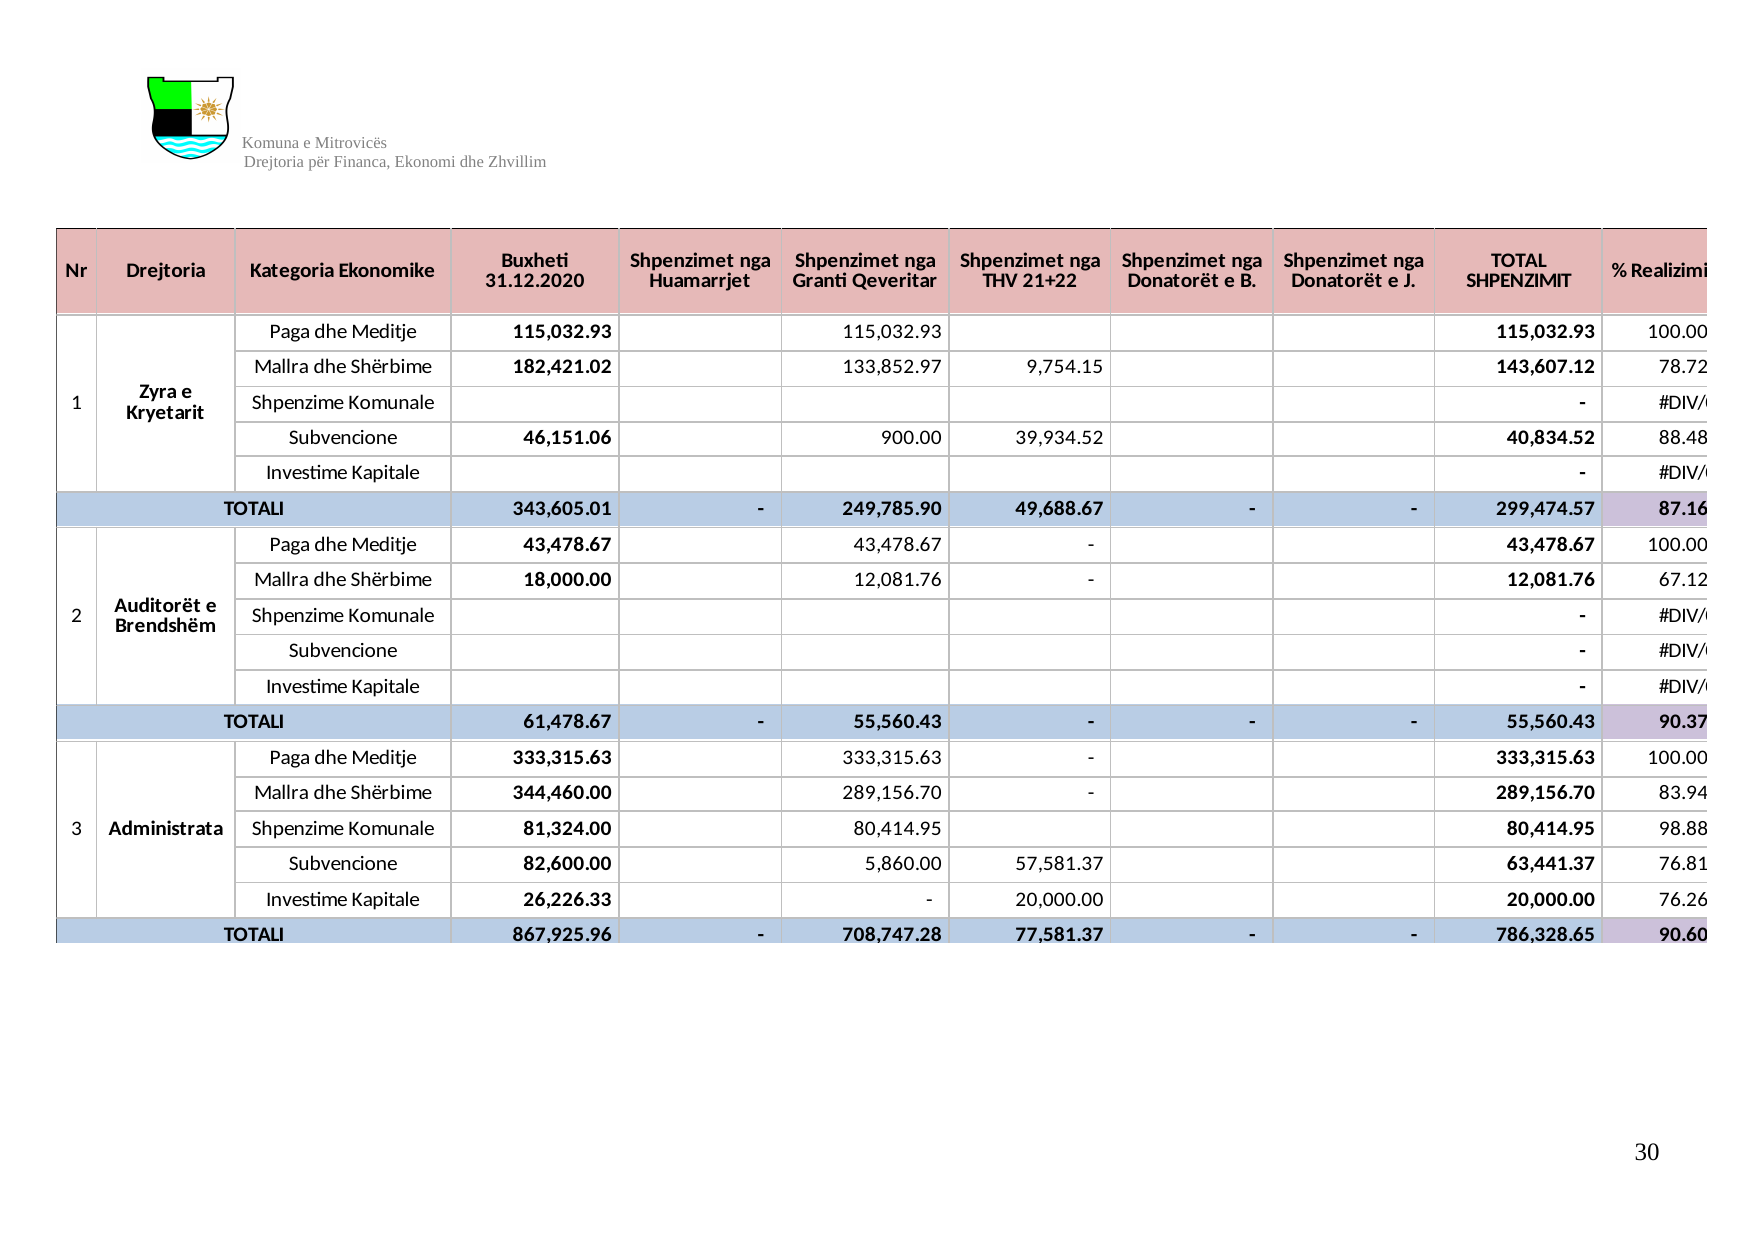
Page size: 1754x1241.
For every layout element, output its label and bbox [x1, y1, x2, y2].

picture [140, 68, 241, 163]
